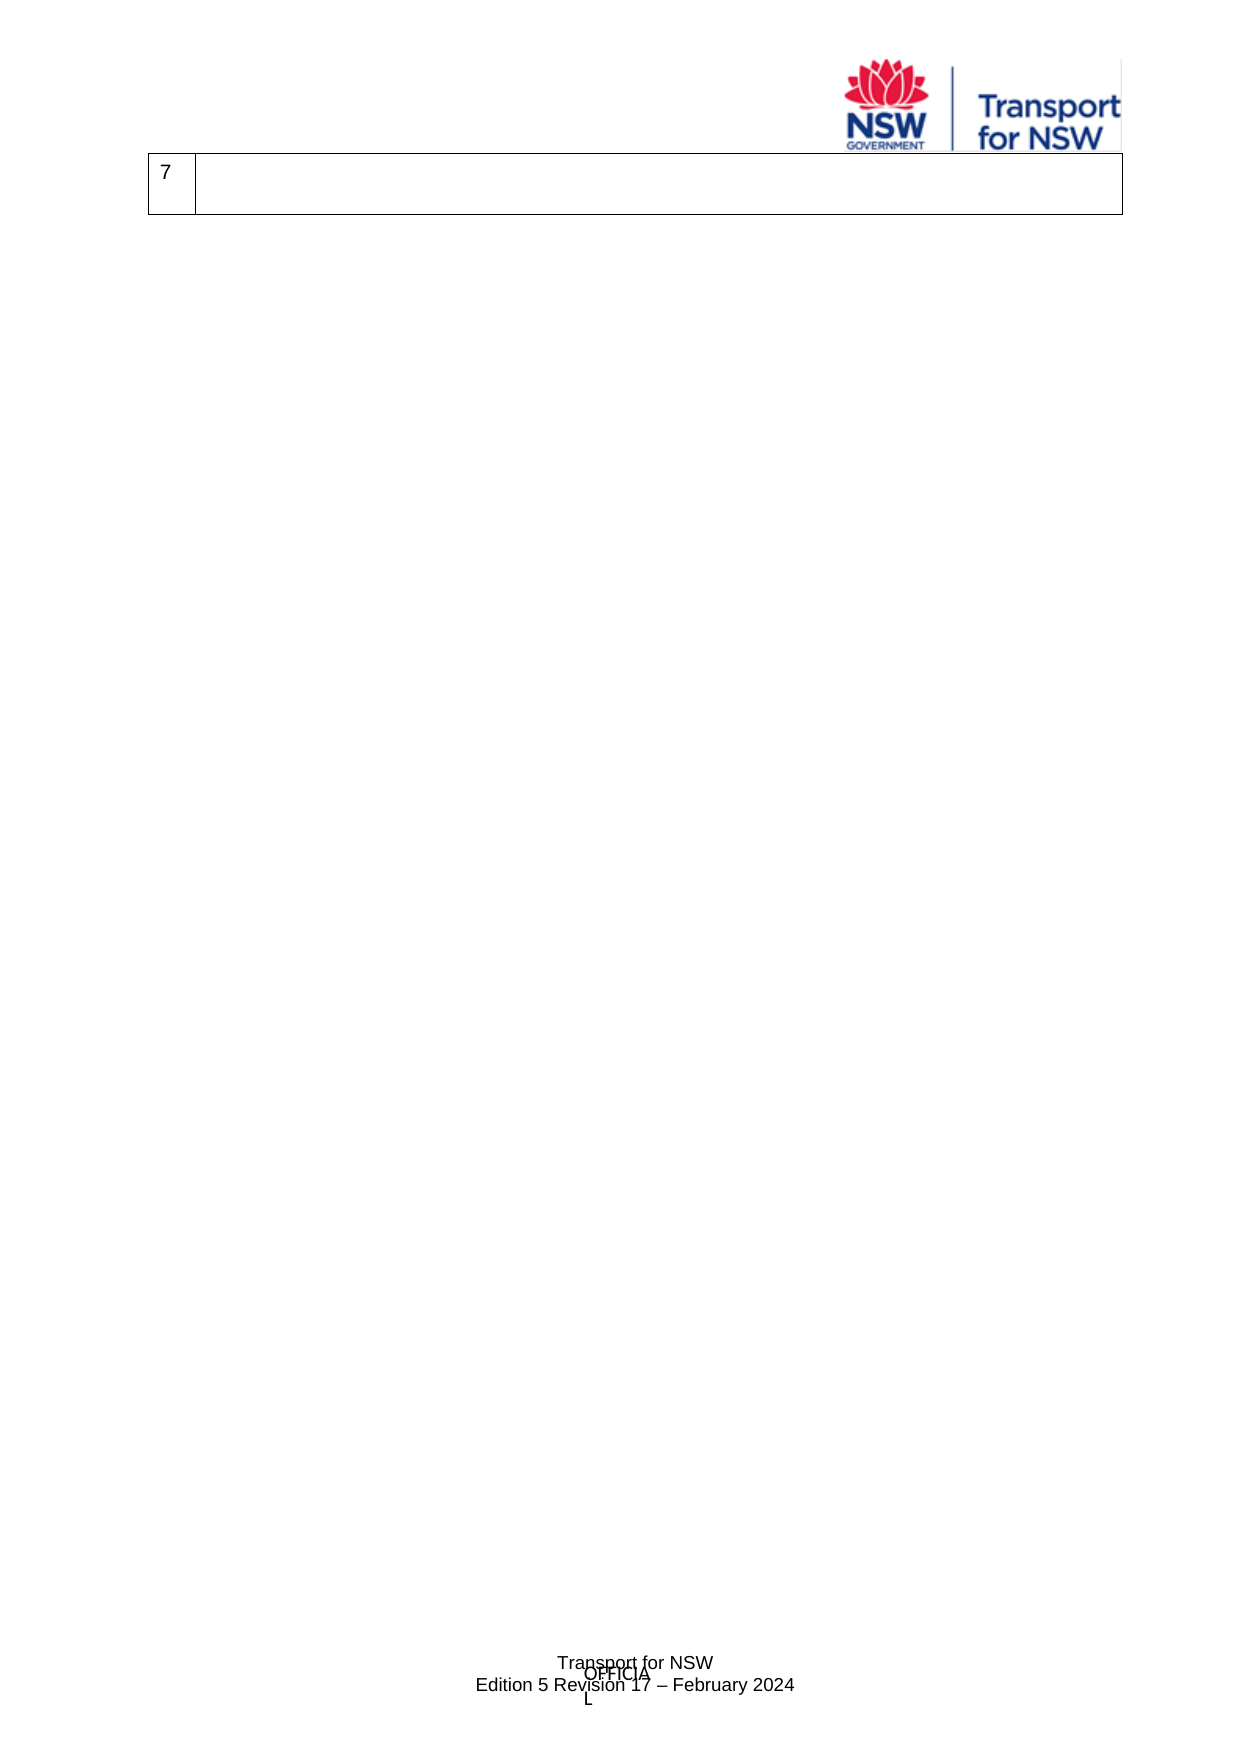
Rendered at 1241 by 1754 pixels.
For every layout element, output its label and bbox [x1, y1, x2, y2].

picture [844, 59, 1123, 153]
table_cell [196, 154, 1122, 214]
table_cell [149, 154, 195, 214]
